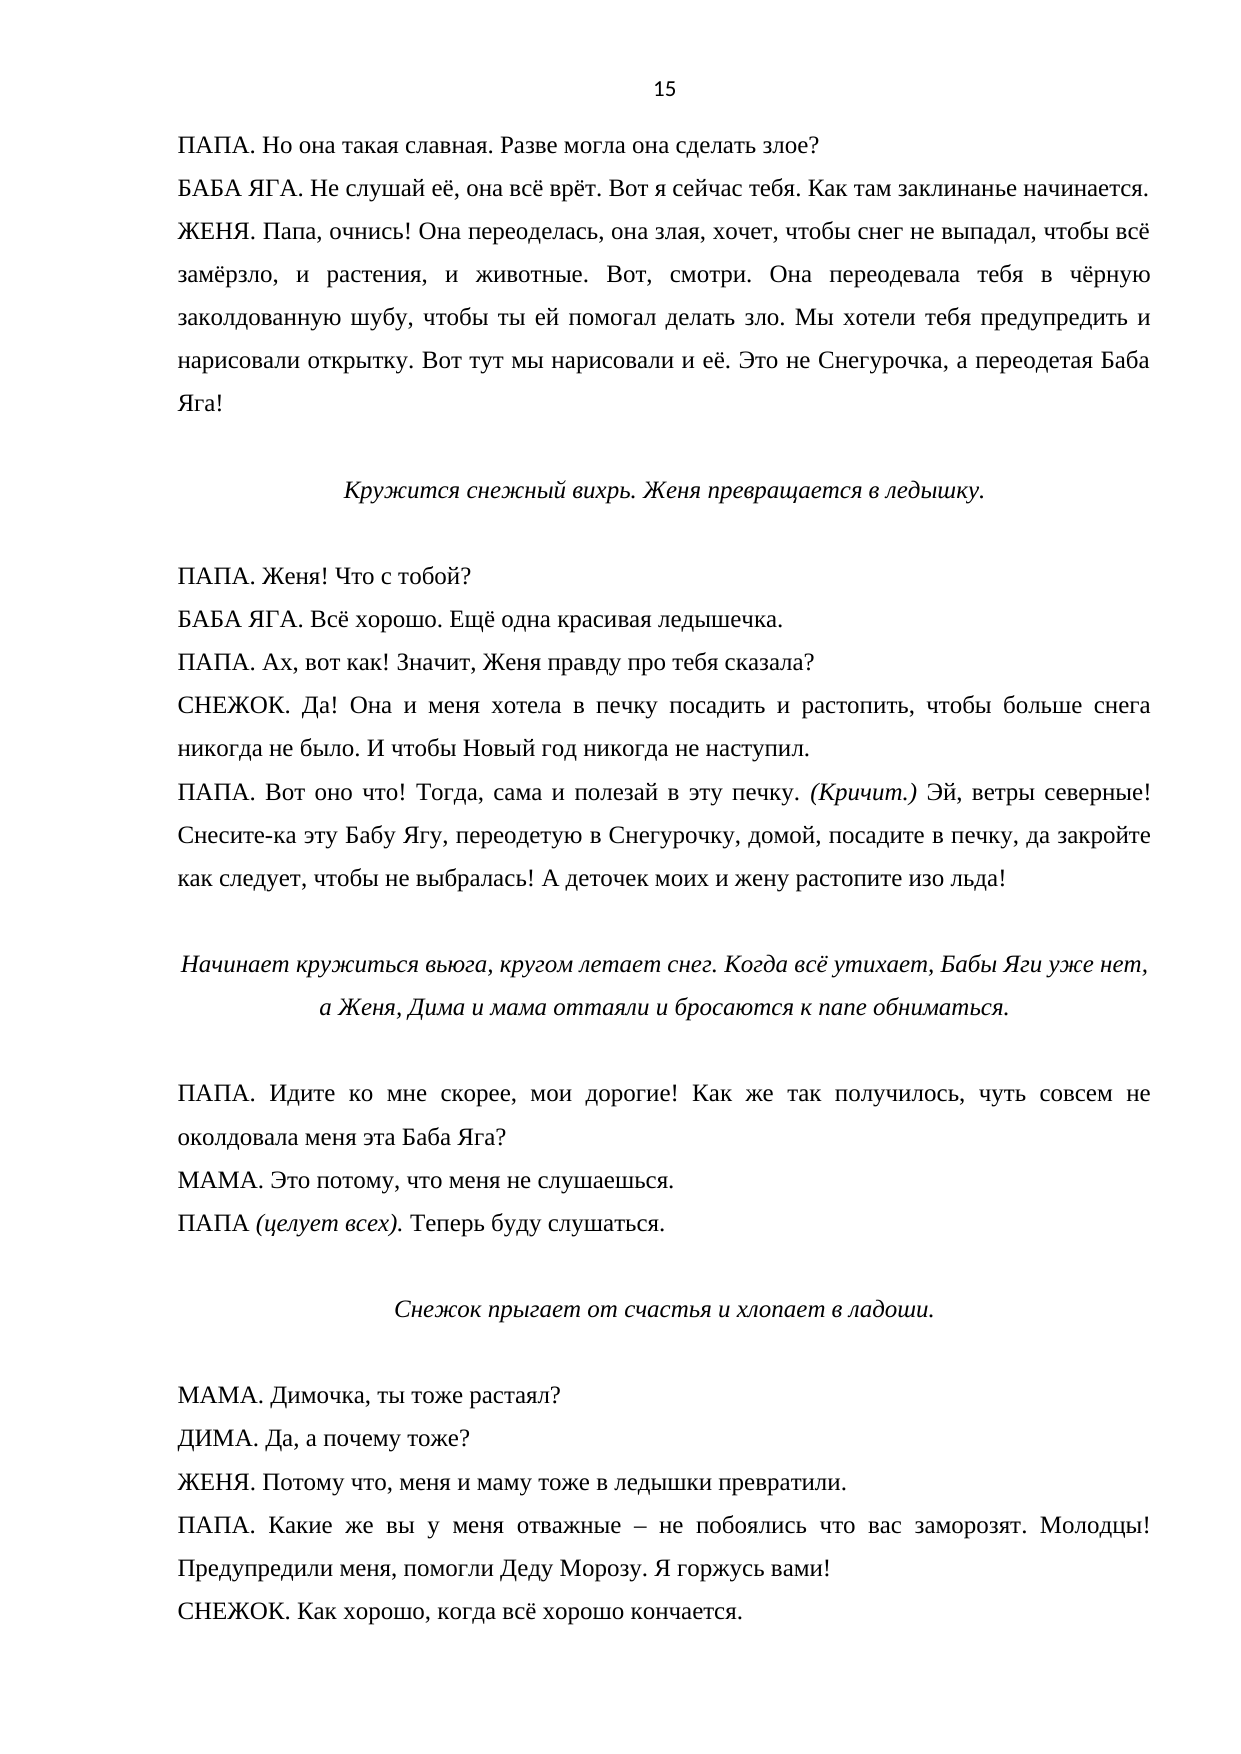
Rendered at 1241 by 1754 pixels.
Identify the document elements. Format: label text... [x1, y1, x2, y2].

text БАБА ЯГА. Всё хорошо. Ещё одна красивая ледышечка. [177, 604, 1152, 633]
text ПАПА. Ах, вот как! Значит, Женя правду про тебя сказала? [177, 647, 1152, 676]
text МАМА. Это потому, что меня не слушаешься. [177, 1165, 1152, 1193]
text ПАПА. Вот оно что! Тогда, сама и полезай в эту печку. (Кричит.) Эй, ветры северные! Снесите-ка эту Бабу Ягу, переодетую в Снегурочку, домой, посадите в печку, да закройте как следует, чтобы не выбралась! А деточек моих и жену растопите изо льда! [177, 777, 1152, 892]
text Начинает кружиться вьюга, кругом летает снег. Когда всё утихает, Бабы Яги уже нет, а Женя, Дима и мама оттаяли и бросаются к папе обниматься. [177, 949, 1152, 1021]
text СНЕЖОК. Как хорошо, когда всё хорошо кончается. [177, 1596, 1152, 1625]
text СНЕЖОК. Да! Она и меня хотела в печку посадить и растопить, чтобы больше снега никогда не было. И чтобы Новый год никогда не наступил. [177, 690, 1152, 762]
text ПАПА. Какие же вы у меня отважные – не побоялись что вас заморозят. Молодцы! Предупредили меня, помогли Деду Морозу. Я горжусь вами! [177, 1510, 1152, 1582]
text ПАПА (целует всех). Теперь буду слушаться. [177, 1208, 1152, 1237]
text Кружится снежный вихрь. Женя превращается в ледышку. [177, 475, 1152, 503]
text БАБА ЯГА. Не слушай её, она всё врёт. Вот я сейчас тебя. Как там заклинанье начинается. [177, 173, 1152, 202]
text ПАПА. Идите ко мне скорее, мои дорогие! Как же так получилось, чуть совсем не околдовала меня эта Баба Яга? [177, 1078, 1152, 1150]
text ПАПА. Женя! Что с тобой? [177, 561, 1152, 590]
text ПАПА. Но она такая славная. Разве могла она сделать злое? [177, 130, 1152, 158]
text Снежок прыгает от счастья и хлопает в ладоши. [177, 1294, 1152, 1323]
text ЖЕНЯ. Потому что, меня и маму тоже в ледышки превратили. [177, 1467, 1152, 1495]
text ЖЕНЯ. Папа, очнись! Она переоделась, она злая, хочет, чтобы снег не выпадал, чтобы всё замёрзло, и растения, и животные. Вот, смотри. Она переодевала тебя в чёрную заколдованную шубу, чтобы ты ей помогал делать зло. Мы хотели тебя предупредить и нарисовали открытку. Вот тут мы нарисовали и её. Это не Снегурочка, а переодетая Баба Яга! [177, 216, 1152, 417]
text МАМА. Димочка, ты тоже растаял? [177, 1380, 1152, 1409]
text ДИМА. Да, а почему тоже? [177, 1423, 1152, 1452]
